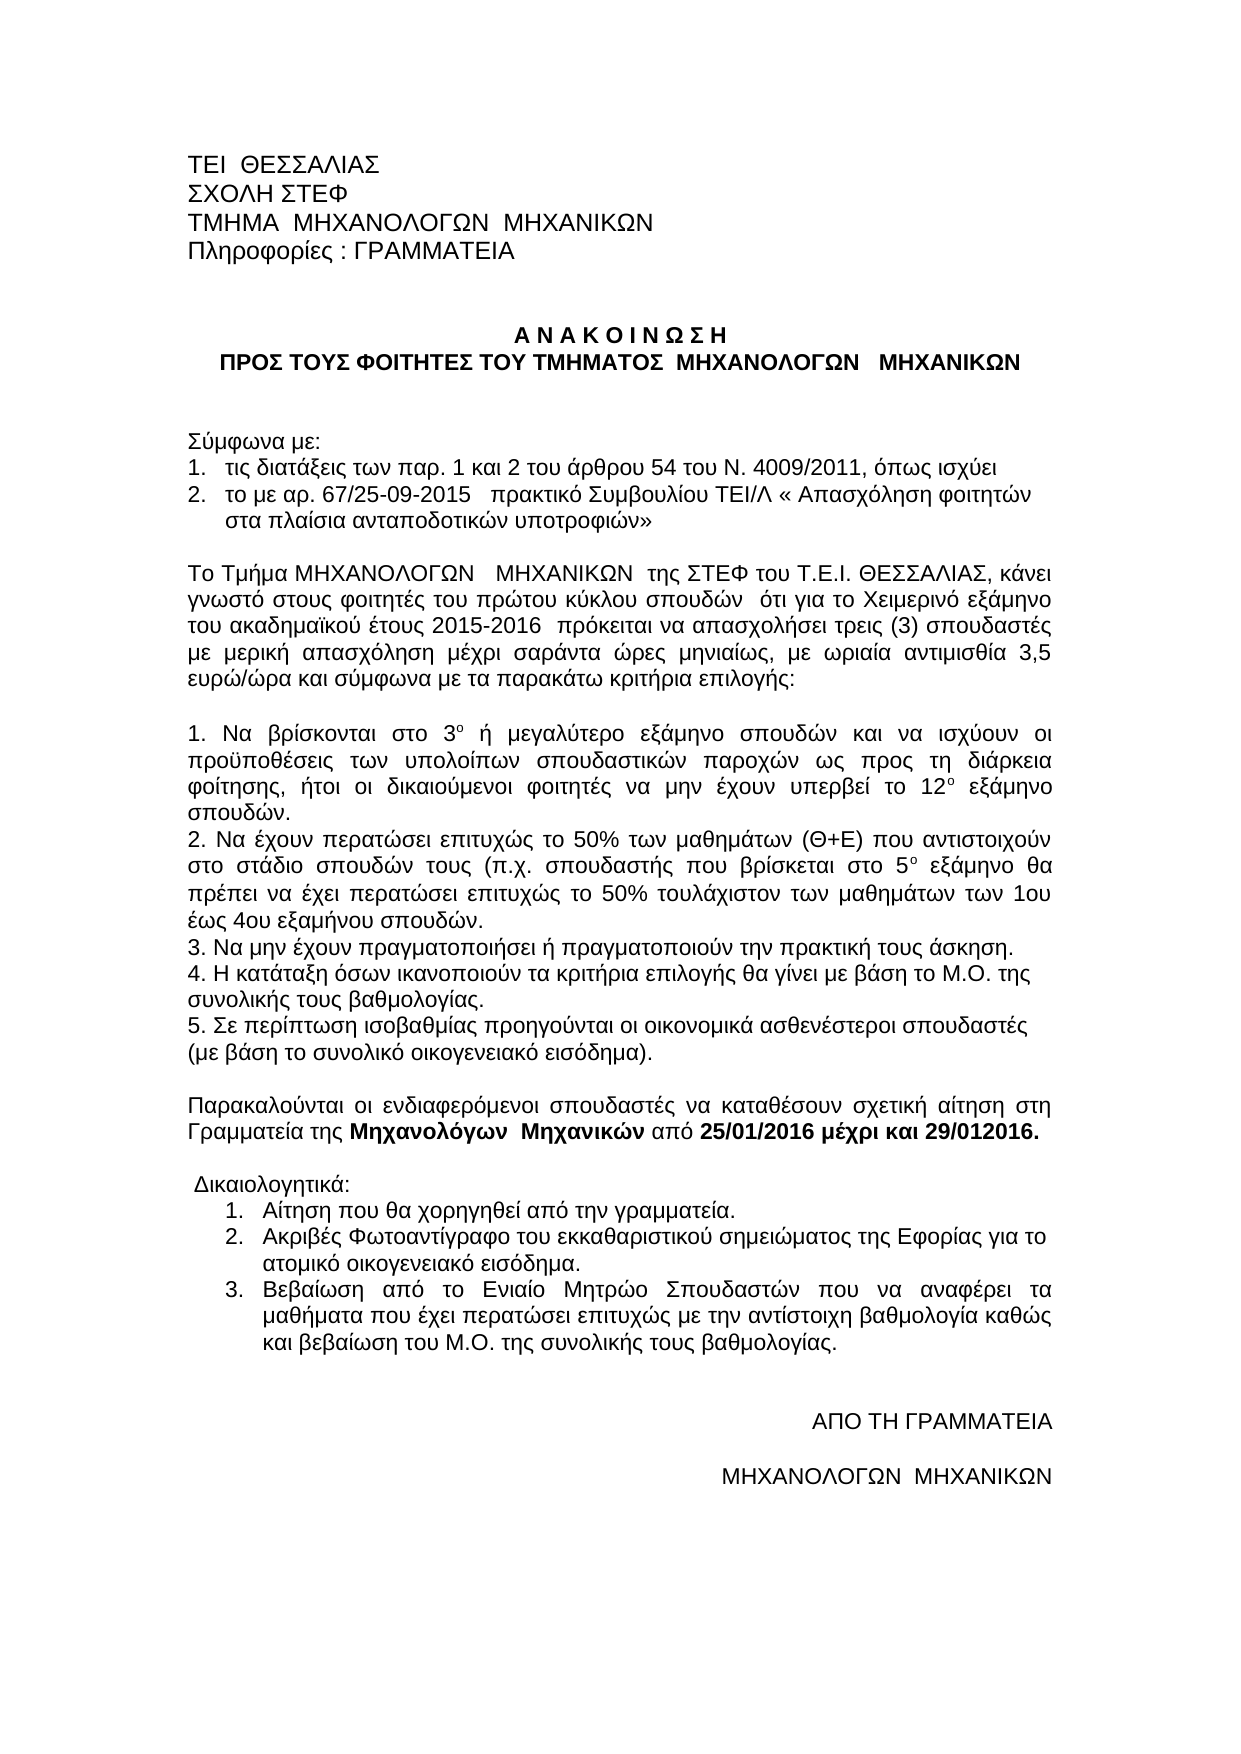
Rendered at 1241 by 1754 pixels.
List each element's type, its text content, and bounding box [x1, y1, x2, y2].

text ΤΜΗΜΑ ΜΗΧΑΝΟΛΟΓΩΝ ΜΗΧΑΝΙΚΩΝ Πληροφορίες : ΓΡΑΜΜΑΤΕΙΑ [187, 207, 1053, 294]
list Αίτηση που θα χορηγηθεί από την γραμματεία. [225, 1197, 1053, 1223]
text 2. Να έχουν περατώσει επιτυχώς το 50% των μαθημάτων (Θ+Ε) που αντιστοιχούν στο στάδιο σπουδών τους (π.χ. σπουδαστής που βρίσκεται στο 5ο εξάμηνο θα πρέπει να έχει περατώσει επιτυχώς το 50% τουλάχιστον των μαθημάτων των 1ου έως 4ου εξαμήνου σπουδών. [187, 826, 1053, 933]
text Σύμφωνα με: [187, 428, 1053, 454]
text Α Ν Α Κ Ο Ι Ν Ω Σ Η ΠΡΟΣ ΤΟΥΣ ΦΟΙΤΗΤΕΣ ΤΟΥ ΤΜΗΜΑΤΟΣ ΜΗΧΑΝΟΛΟΓΩΝ ΜΗΧΑΝΙΚΩΝ [187, 322, 1053, 375]
text 1. Να βρίσκονται στο 3ο ή μεγαλύτερο εξάμηνο σπουδών και να ισχύουν οι προϋποθέσεις των υπολοίπων σπουδαστικών παροχών ως προς τη διάρκεια φοίτησης, ήτοι οι δικαιούμενοι φοιτητές να μην έχουν υπερβεί το 12ο εξάμηνο σπουδών. [187, 720, 1053, 826]
list Ακριβές Φωτοαντίγραφο του εκκαθαριστικού σημειώματος της Εφορίας για το ατομικό οικογενειακό εισόδημα. [225, 1223, 1053, 1276]
list το με αρ. 67/25-09-2015 πρακτικό Συμβουλίου ΤΕΙ/Λ « Απασχόληση φοιτητών στα πλαίσια ανταποδοτικών υποτροφιών» [187, 481, 1053, 533]
text Δικαιολογητικά: [187, 1171, 1053, 1197]
text συνολικής τους βαθμολογίας. [187, 986, 1053, 1012]
text 4. Η κατάταξη όσων ικανοποιούν τα κριτήρια επιλογής θα γίνει με βάση το Μ.Ο. της [187, 960, 1053, 986]
list τις διατάξεις των παρ. 1 και 2 του άρθρου 54 του Ν. 4009/2011, όπως ισχύει [187, 454, 1053, 481]
text 5. Σε περίπτωση ισοβαθμίας προηγούνται οι οικονομικά ασθενέστεροι σπουδαστές (με βάση το συνολικό οικογενειακό εισόδημα). [187, 1012, 1053, 1065]
text ΑΠΟ ΤΗ ΓΡΑΜΜΑΤΕΙΑ [187, 1381, 1053, 1434]
text 3. Να μην έχουν πραγματοποιήσει ή πραγματοποιούν την πρακτική τους άσκηση. [187, 933, 1053, 960]
text Το Τμήμα ΜΗΧΑΝΟΛΟΓΩΝ ΜΗΧΑΝΙΚΩΝ της ΣΤΕΦ του Τ.Ε.Ι. ΘΕΣΣΑΛΙΑΣ, κάνει γνωστό στους φοιτητές του πρώτου κύκλου σπουδών ότι για το Χειμερινό εξάμηνο του ακαδημαϊκού έτους 2015-2016 πρόκειται να απασχολήσει τρεις (3) σπουδαστές με μερική απασχόληση μέχρι σαράντα ώρες μηνιαίως, με ωριαία αντιμισθία 3,5 ευρώ/ώρα και σύμφωνα με τα παρακάτω κριτήρια επιλογής: [187, 560, 1053, 691]
text ΤΕΙ ΘΕΣΣΑΛΙΑΣ ΣΧΟΛΗ ΣΤΕΦ [187, 150, 1053, 207]
text ΜΗΧΑΝΟΛΟΓΩΝ ΜΗΧΑΝΙΚΩΝ [187, 1463, 1053, 1489]
text Παρακαλούνται οι ενδιαφερόμενοι σπουδαστές να καταθέσουν σχετική αίτηση στη Γραμματεία της Μηχανολόγων Μηχανικών από 25/01/2016 μέχρι και 29/012016. [187, 1092, 1053, 1144]
list Βεβαίωση από το Ενιαίο Μητρώο Σπουδαστών που να αναφέρει τα μαθήματα που έχει περατώσει επιτυχώς με την αντίστοιχη βαθμολογία καθώς και βεβαίωση του Μ.Ο. της συνολικής τους βαθμολογίας. [225, 1276, 1053, 1355]
